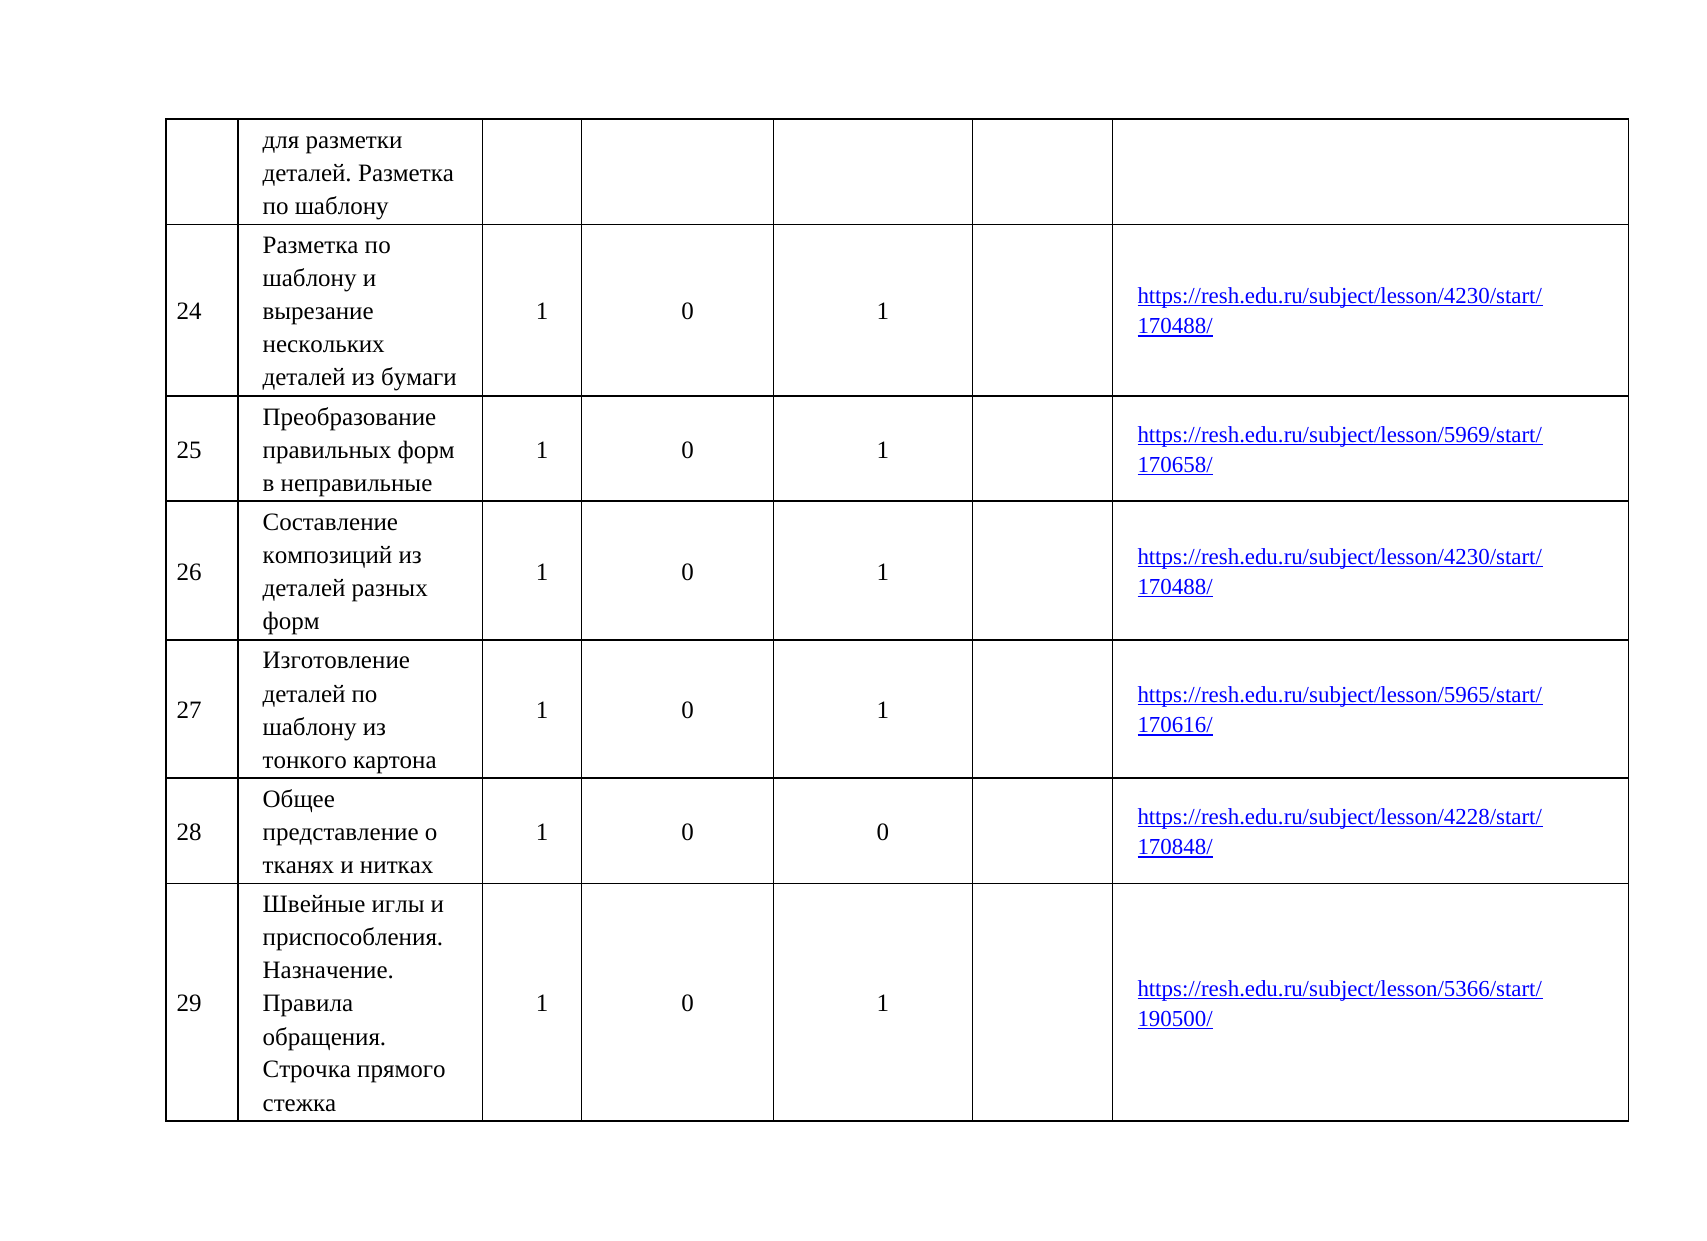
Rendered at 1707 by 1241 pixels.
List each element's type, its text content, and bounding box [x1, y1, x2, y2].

table_cell 1 [483, 225, 581, 395]
table_cell 25 [167, 397, 237, 500]
table_cell [973, 225, 1112, 395]
table_cell 1 [483, 120, 581, 223]
table_cell [973, 397, 1112, 500]
table_cell Изготовление деталей по шаблону из тонкого картона [239, 641, 482, 777]
table_cell https://resh.edu.ru/subject/lesson/5965/start/170616/ [1113, 641, 1628, 777]
table_cell Составление композиций из деталей разных форм [239, 502, 482, 639]
table_cell 1 [483, 779, 581, 883]
table_cell 0 [582, 641, 773, 777]
table_cell 1 [774, 641, 972, 777]
table_cell [973, 884, 1112, 1120]
table_cell 0 [582, 502, 773, 639]
table_cell 0 [582, 120, 773, 223]
table_cell 1 [483, 641, 581, 777]
table_cell 29 [167, 884, 237, 1120]
table_cell https://resh.edu.ru/subject/lesson/4230/start/170488/ [1113, 225, 1628, 395]
table_cell Разметка по шаблону и вырезание нескольких деталей из бумаги [239, 225, 482, 395]
table_cell 23 [167, 120, 237, 223]
table_cell [973, 779, 1112, 883]
table_cell Швейные иглы и приспособления. Назначение. Правила обращения. Строчка прямого стежка [239, 884, 482, 1120]
table_cell 0 [582, 225, 773, 395]
table_cell https://resh.edu.ru/subject/lesson/5969/start/170658/ [1113, 397, 1628, 500]
table_cell 1 [774, 225, 972, 395]
table_cell 1 [774, 502, 972, 639]
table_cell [239, 120, 482, 223]
table_cell Общее представление о тканях и нитках [239, 779, 482, 883]
table_cell 1 [774, 120, 972, 223]
table_cell 1 [483, 502, 581, 639]
table_cell https://resh.edu.ru/subject/lesson/5366/start/190500/ [1113, 884, 1628, 1120]
table_cell 1 [483, 884, 581, 1120]
table_cell [973, 502, 1112, 639]
table_cell Преобразование правильных форм в неправильные [239, 397, 482, 500]
table_cell 28 [167, 779, 237, 883]
table_cell [973, 641, 1112, 777]
table_cell 0 [582, 779, 773, 883]
table_cell 26 [167, 502, 237, 639]
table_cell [1113, 779, 1628, 883]
table_cell 0 [582, 397, 773, 500]
table_cell [973, 120, 1112, 223]
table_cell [1113, 120, 1628, 223]
table_cell https://resh.edu.ru/subject/lesson/4230/start/170488/ [1113, 502, 1628, 639]
table_cell 1 [774, 884, 972, 1120]
table_cell 1 [774, 397, 972, 500]
table_cell 0 [582, 884, 773, 1120]
table_cell 24 [167, 225, 237, 395]
table_cell 1 [483, 397, 581, 500]
table_cell 0 [774, 779, 972, 883]
table_cell 27 [167, 641, 237, 777]
